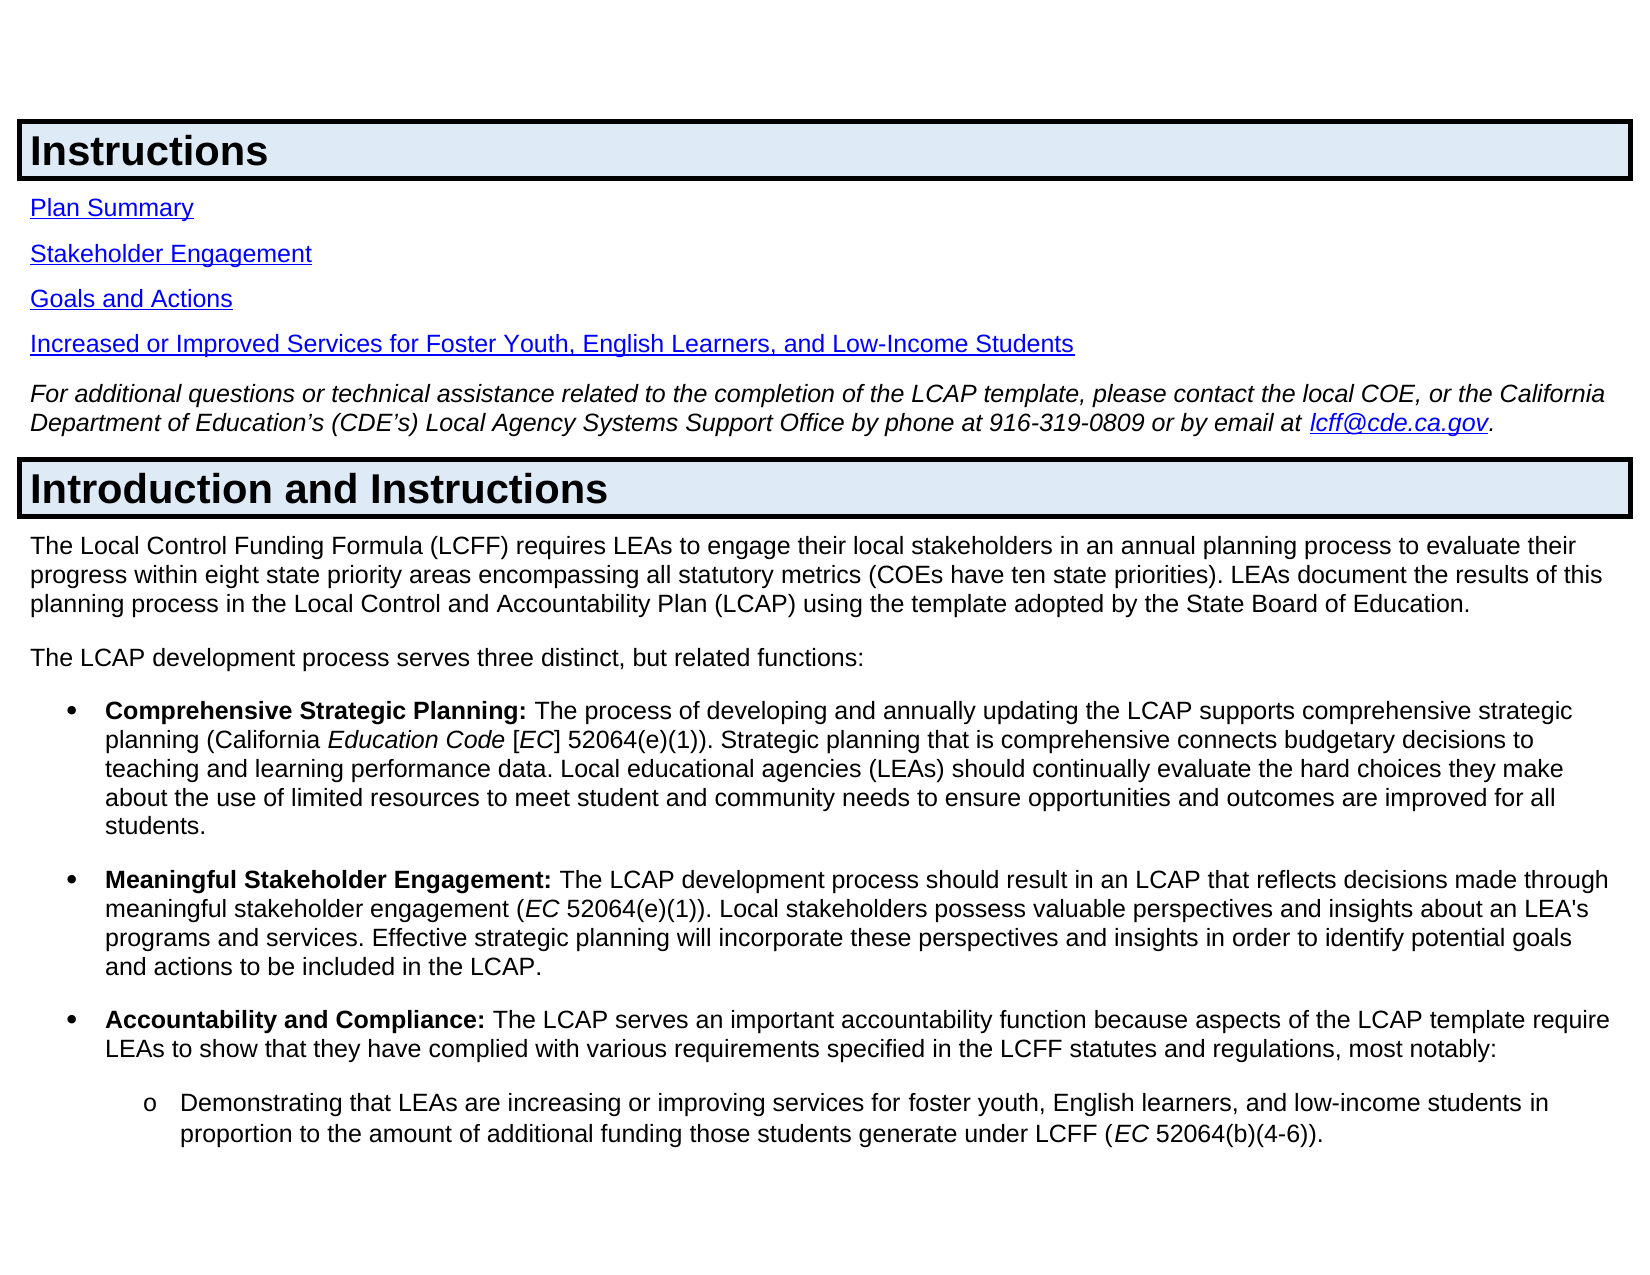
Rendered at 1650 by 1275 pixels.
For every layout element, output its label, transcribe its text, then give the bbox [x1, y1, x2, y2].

list Comprehensive Strategic Planning: The process of developing and annually updating the LCAP supports comprehensive strategic planning (California Education Code [EC] 52064(e)(1)). Strategic planning that is comprehensive connects budgetary decisions to teaching and learning performance data. Local educational agencies (LEAs) should continually evaluate the hard choices they make about the use of limited resources to meet student and community needs to ensure opportunities and outcomes are improved for all students. [67, 696, 1620, 840]
text Increased or Improved Services for Foster Youth, English Learners, and Low-Income Students [30, 329, 1620, 358]
list Demonstrating that LEAs are increasing or improving services for foster youth, English learners, and low-income students in proportion to the amount of additional funding those students generate under LCFF (EC 52064(b)(4-6)). [142, 1088, 1620, 1147]
text The Local Control Funding Formula (LCFF) requires LEAs to engage their local stakeholders in an annual planning process to evaluate their progress within eight state priority areas encompassing all statutory metrics (COEs have ten state priorities). LEAs document the results of this planning process in the Local Control and Accountability Plan (LCAP) using the template adopted by the State Board of Education. [30, 531, 1620, 617]
list Meaningful Stakeholder Engagement: The LCAP development process should result in an LCAP that reflects decisions made through meaningful stakeholder engagement (EC 52064(e)(1)). Local stakeholders possess valuable perspectives and insights about an LEA's programs and services. Effective strategic planning will incorporate these perspectives and insights in order to identify potential goals and actions to be included in the LCAP. [67, 865, 1620, 980]
text Plan Summary [30, 193, 1620, 222]
subtitle Instructions [22, 124, 1628, 176]
subtitle Introduction and Instructions [22, 462, 1628, 514]
text For additional questions or technical assistance related to the completion of the LCAP template, please contact the local COE, or the California Department of Education’s (CDE’s) Local Agency Systems Support Office by phone at 916-319-0809 or by email at lcff@cde.ca.gov. [30, 379, 1620, 436]
text Stakeholder Engagement [30, 238, 1620, 267]
text Goals and Actions [30, 284, 1620, 313]
text The LCAP development process serves three distinct, but related functions: [30, 642, 1620, 671]
list Accountability and Compliance: The LCAP serves an important accountability function because aspects of the LCAP template require LEAs to show that they have complied with various requirements specified in the LCFF statutes and regulations, most notably: [67, 1005, 1620, 1063]
